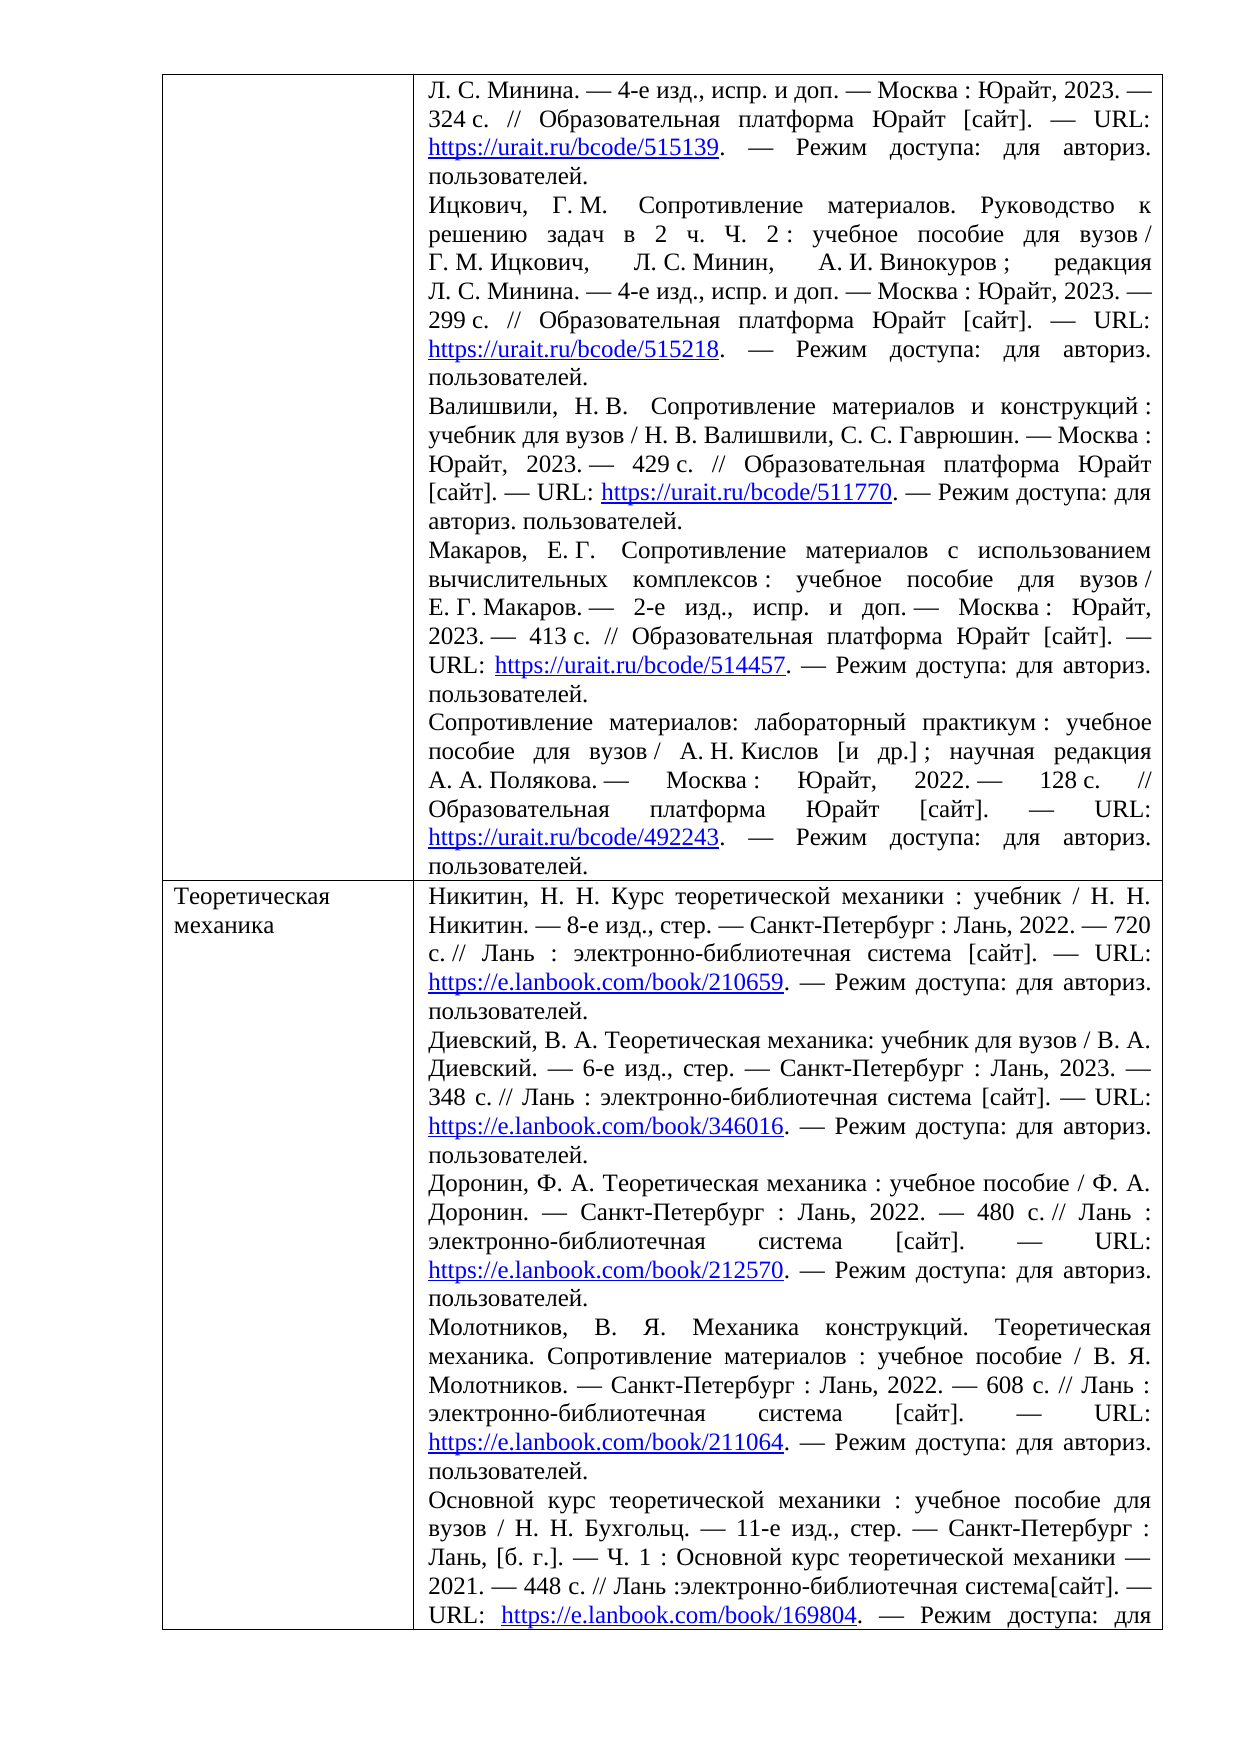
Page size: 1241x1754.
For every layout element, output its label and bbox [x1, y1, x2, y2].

table_cell [414, 881, 1162, 1628]
table_cell [163, 75, 413, 880]
table_cell [163, 881, 413, 1628]
table_cell [414, 75, 1162, 880]
